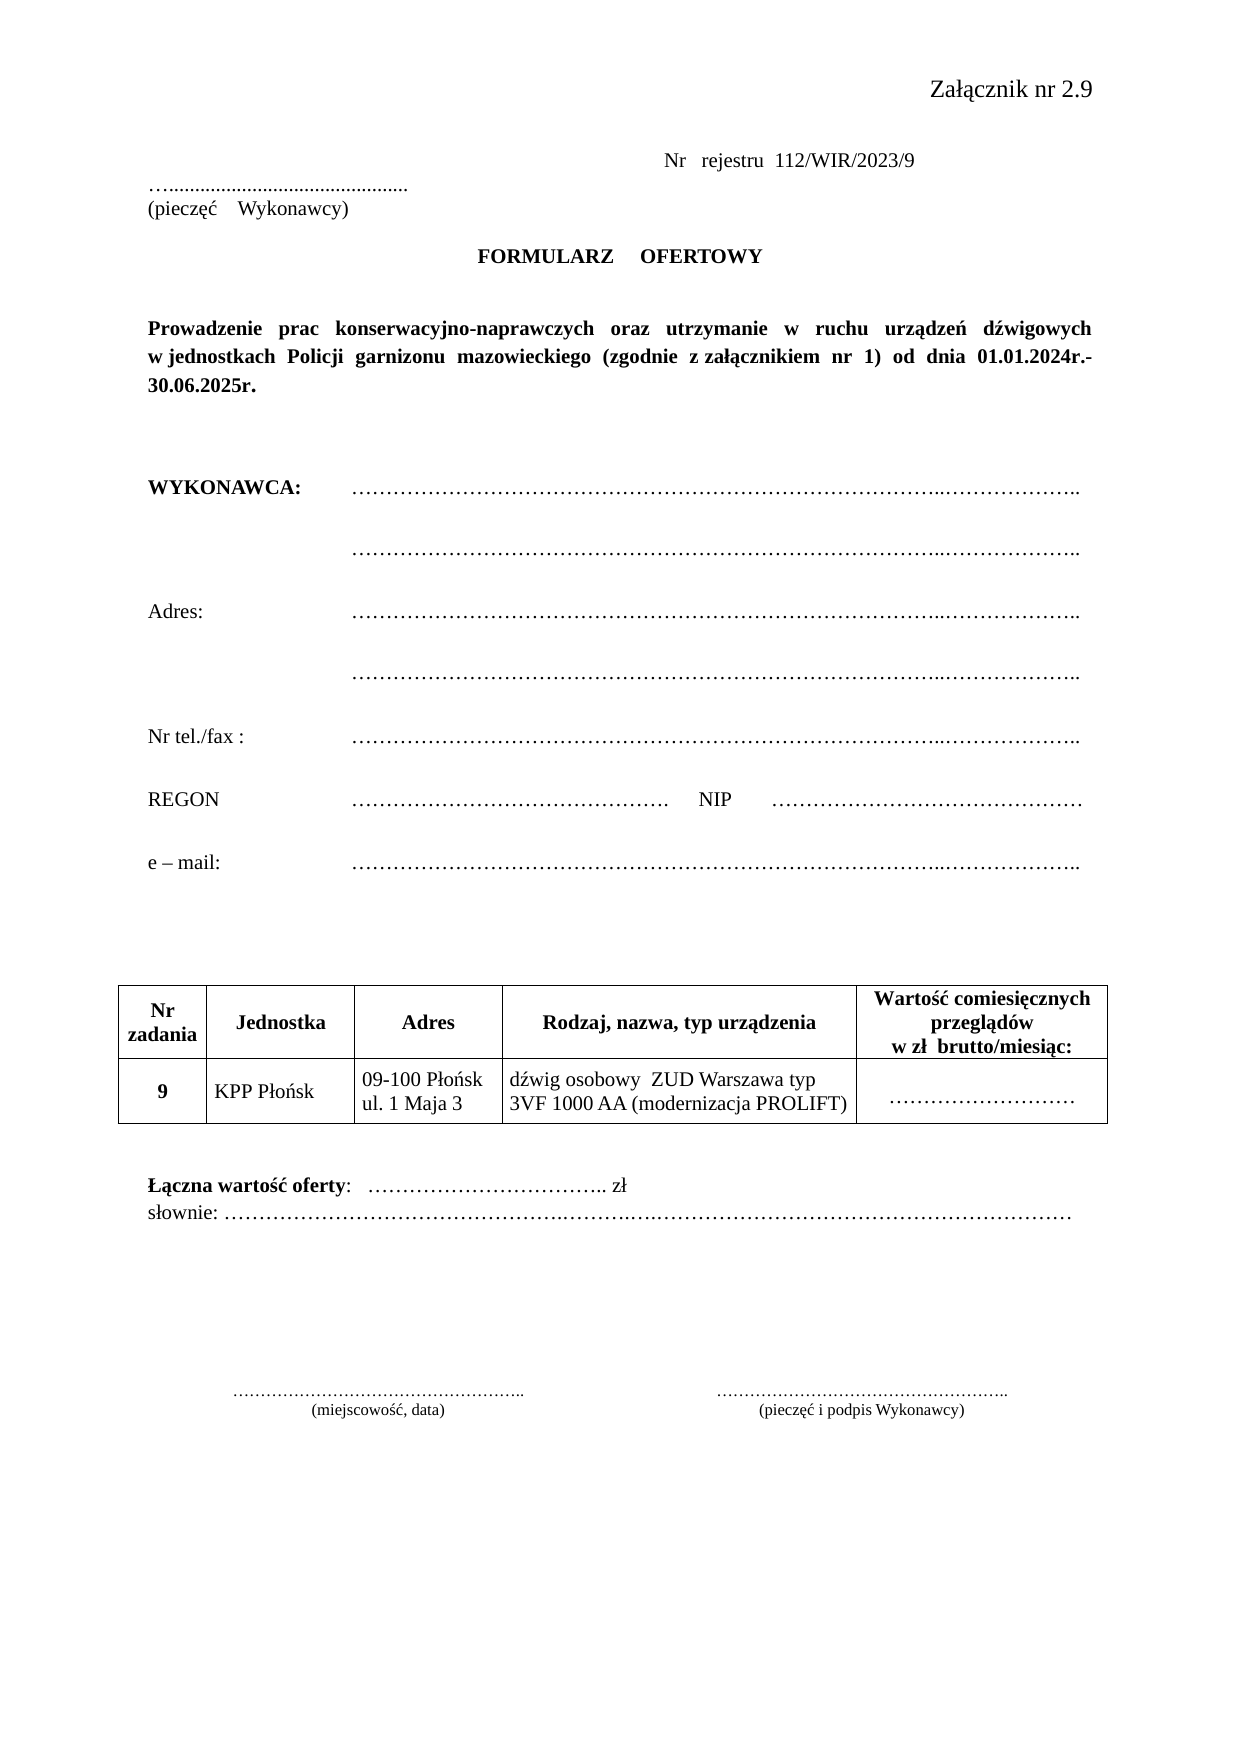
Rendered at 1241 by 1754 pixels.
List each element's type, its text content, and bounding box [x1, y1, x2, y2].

table_cell e – mail: [136, 825, 339, 889]
table_cell Adres: [136, 574, 339, 699]
table_cell KPP Płońsk [207, 1059, 354, 1122]
table_cell (pieczęć i podpis Wykonawcy) [620, 1400, 1103, 1419]
table_cell REGON [136, 762, 339, 825]
table_header …………………………………………………………………………..……………….. …………………………………………………………………………..……………….. [340, 450, 1104, 574]
table_header …………………………………………….. [136, 1381, 619, 1400]
table_header WYKONAWCA: [136, 450, 339, 574]
text FORMULARZ OFERTOWY [148, 244, 1093, 268]
table_cell 09-100 Płońsk ul. 1 Maja 3 [355, 1059, 502, 1122]
table_header …………………………………………….. [620, 1381, 1103, 1400]
text słownie: ………………………………………….……….….…………………………………………………… [148, 1200, 1093, 1224]
table_cell NIP [687, 762, 759, 825]
table_cell …………………………………………………………………………..……………….. …………………………………………………………………………..……………….. [340, 574, 1104, 699]
text Nr rejestru 112/WIR/2023/9 [148, 148, 1093, 172]
text Łączna wartość oferty: …………………………….. zł [148, 1173, 1093, 1197]
table_cell ……………………… [857, 1059, 1107, 1122]
table_cell …………………………………………………………………………..……………….. [340, 825, 1104, 889]
list Prowadzenie prac konserwacyjno-naprawczych oraz utrzymanie w ruchu urządzeń dźwigowych w jednostkach Policji garnizonu mazowieckiego (zgodnie z załącznikiem nr 1) od dnia 01.01.2024r.-30.06.2025r. [148, 316, 1093, 398]
table_cell ………………………………………. [340, 762, 687, 825]
table_header Adres [355, 986, 502, 1058]
table_cell …………………………………………………………………………..……………….. [340, 699, 1104, 762]
table_header Rodzaj, nazwa, typ urządzenia [503, 986, 856, 1058]
table_header Wartość comiesięcznych przeglądów w zł brutto/miesiąc: [857, 986, 1107, 1058]
table_cell 9 [119, 1059, 206, 1122]
table_header Jednostka [207, 986, 354, 1058]
table_cell dźwig osobowy ZUD Warszawa typ 3VF 1000 AA (modernizacja PROLIFT) [503, 1059, 856, 1122]
text ….............................................. [148, 172, 1093, 196]
table_cell (miejscowość, data) [136, 1400, 619, 1419]
text (pieczęć Wykonawcy) [148, 196, 1093, 220]
table_header Nr zadania [119, 986, 206, 1058]
table_cell Nr tel./fax : [136, 699, 339, 762]
table_cell ……………………………………… [760, 762, 1104, 825]
